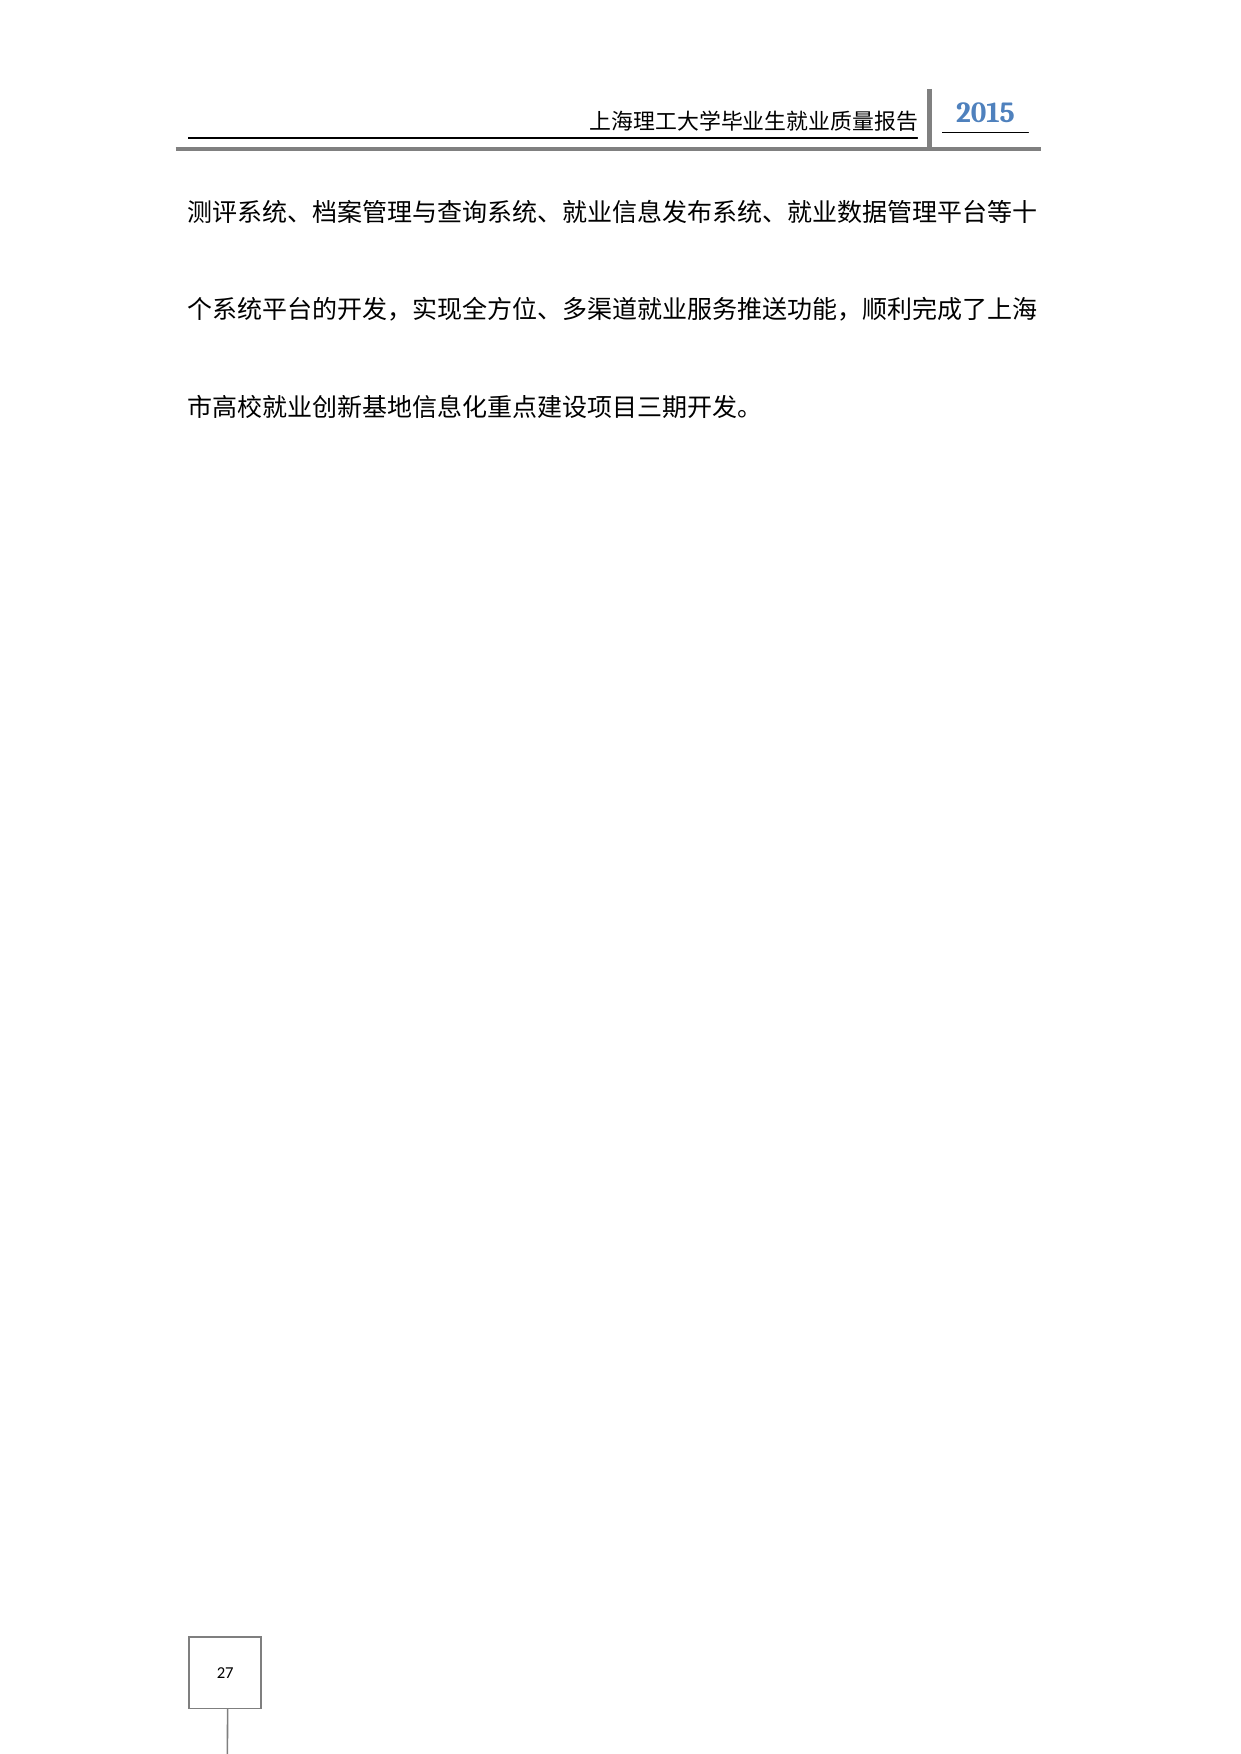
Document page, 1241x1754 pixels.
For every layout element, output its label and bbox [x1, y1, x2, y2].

text [187, 178, 1053, 438]
